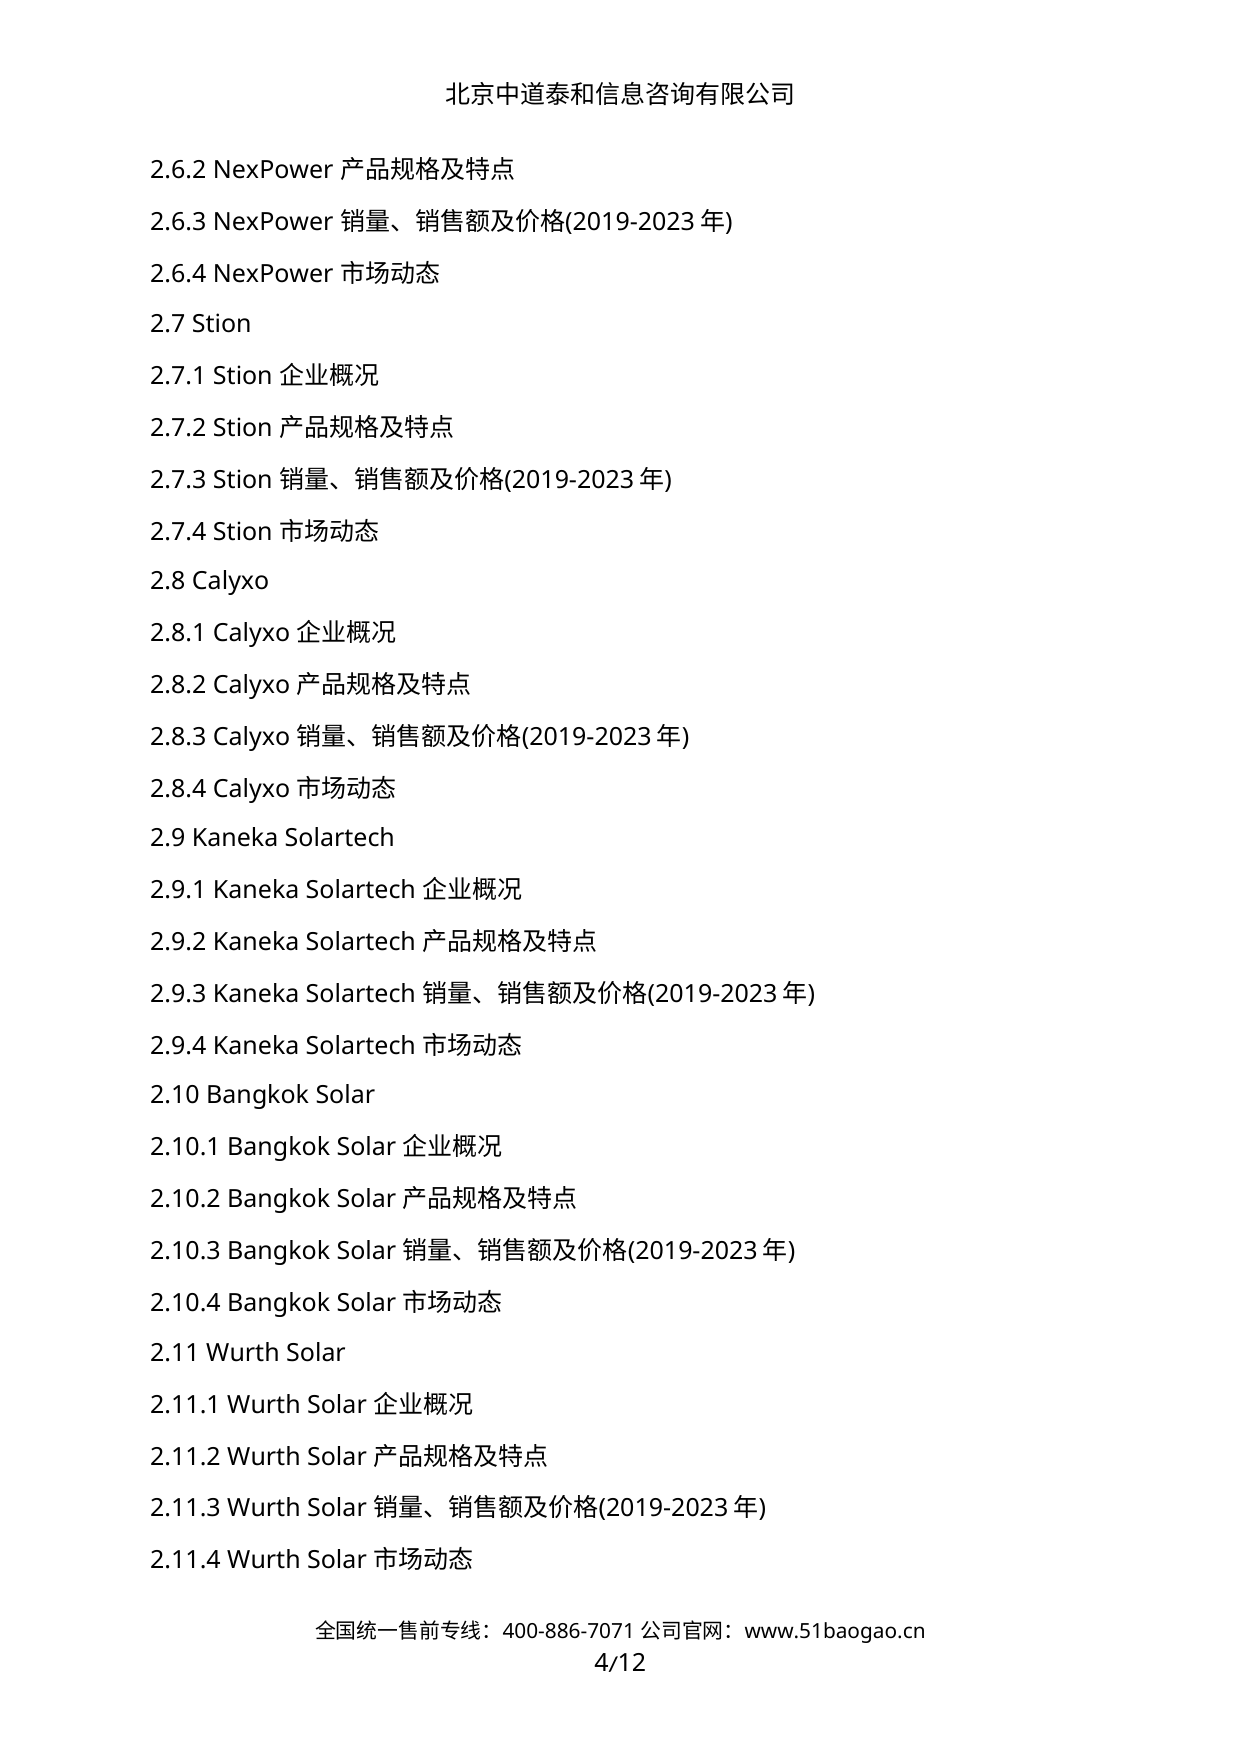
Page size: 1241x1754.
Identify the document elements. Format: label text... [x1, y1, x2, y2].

text 2.6.2 NexPower 产品规格及特点 [150, 150, 1090, 186]
text 2.11 Wurth Solar [150, 1334, 1090, 1368]
text 2.6.4 NexPower 市场动态 [150, 254, 1090, 290]
text 2.11.2 Wurth Solar 产品规格及特点 [150, 1436, 1090, 1472]
text 2.8.3 Calyxo 销量、销售额及价格(2019-2023年) [150, 716, 1090, 752]
text 2.9.3 Kaneka Solartech 销量、销售额及价格(2019-2023年) [150, 973, 1090, 1010]
text 2.9.1 Kaneka Solartech 企业概况 [150, 870, 1090, 906]
text 2.9 Kaneka Solartech [150, 820, 1090, 854]
text 2.9.4 Kaneka Solartech 市场动态 [150, 1025, 1090, 1062]
text 2.8 Calyxo [150, 563, 1090, 597]
text 2.10.2 Bangkok Solar 产品规格及特点 [150, 1179, 1090, 1215]
text 2.11.3 Wurth Solar 销量、销售额及价格(2019-2023年) [150, 1488, 1090, 1524]
text 2.7.3 Stion 销量、销售额及价格(2019-2023年) [150, 459, 1090, 495]
text 2.7 Stion [150, 306, 1090, 340]
text 2.7.2 Stion 产品规格及特点 [150, 407, 1090, 443]
text 2.10.4 Bangkok Solar 市场动态 [150, 1282, 1090, 1319]
text 2.10.3 Bangkok Solar 销量、销售额及价格(2019-2023年) [150, 1231, 1090, 1267]
text 2.10 Bangkok Solar [150, 1077, 1090, 1111]
text 2.11.4 Wurth Solar 市场动态 [150, 1540, 1090, 1576]
text 2.6.3 NexPower 销量、销售额及价格(2019-2023年) [150, 202, 1090, 238]
text 2.7.4 Stion 市场动态 [150, 511, 1090, 547]
text 2.8.2 Calyxo 产品规格及特点 [150, 664, 1090, 701]
text 2.11.1 Wurth Solar 企业概况 [150, 1384, 1090, 1420]
text 2.8.4 Calyxo 市场动态 [150, 768, 1090, 804]
text 2.10.1 Bangkok Solar 企业概况 [150, 1127, 1090, 1163]
text 2.8.1 Calyxo 企业概况 [150, 612, 1090, 649]
text 2.7.1 Stion 企业概况 [150, 355, 1090, 392]
text 2.9.2 Kaneka Solartech 产品规格及特点 [150, 922, 1090, 958]
